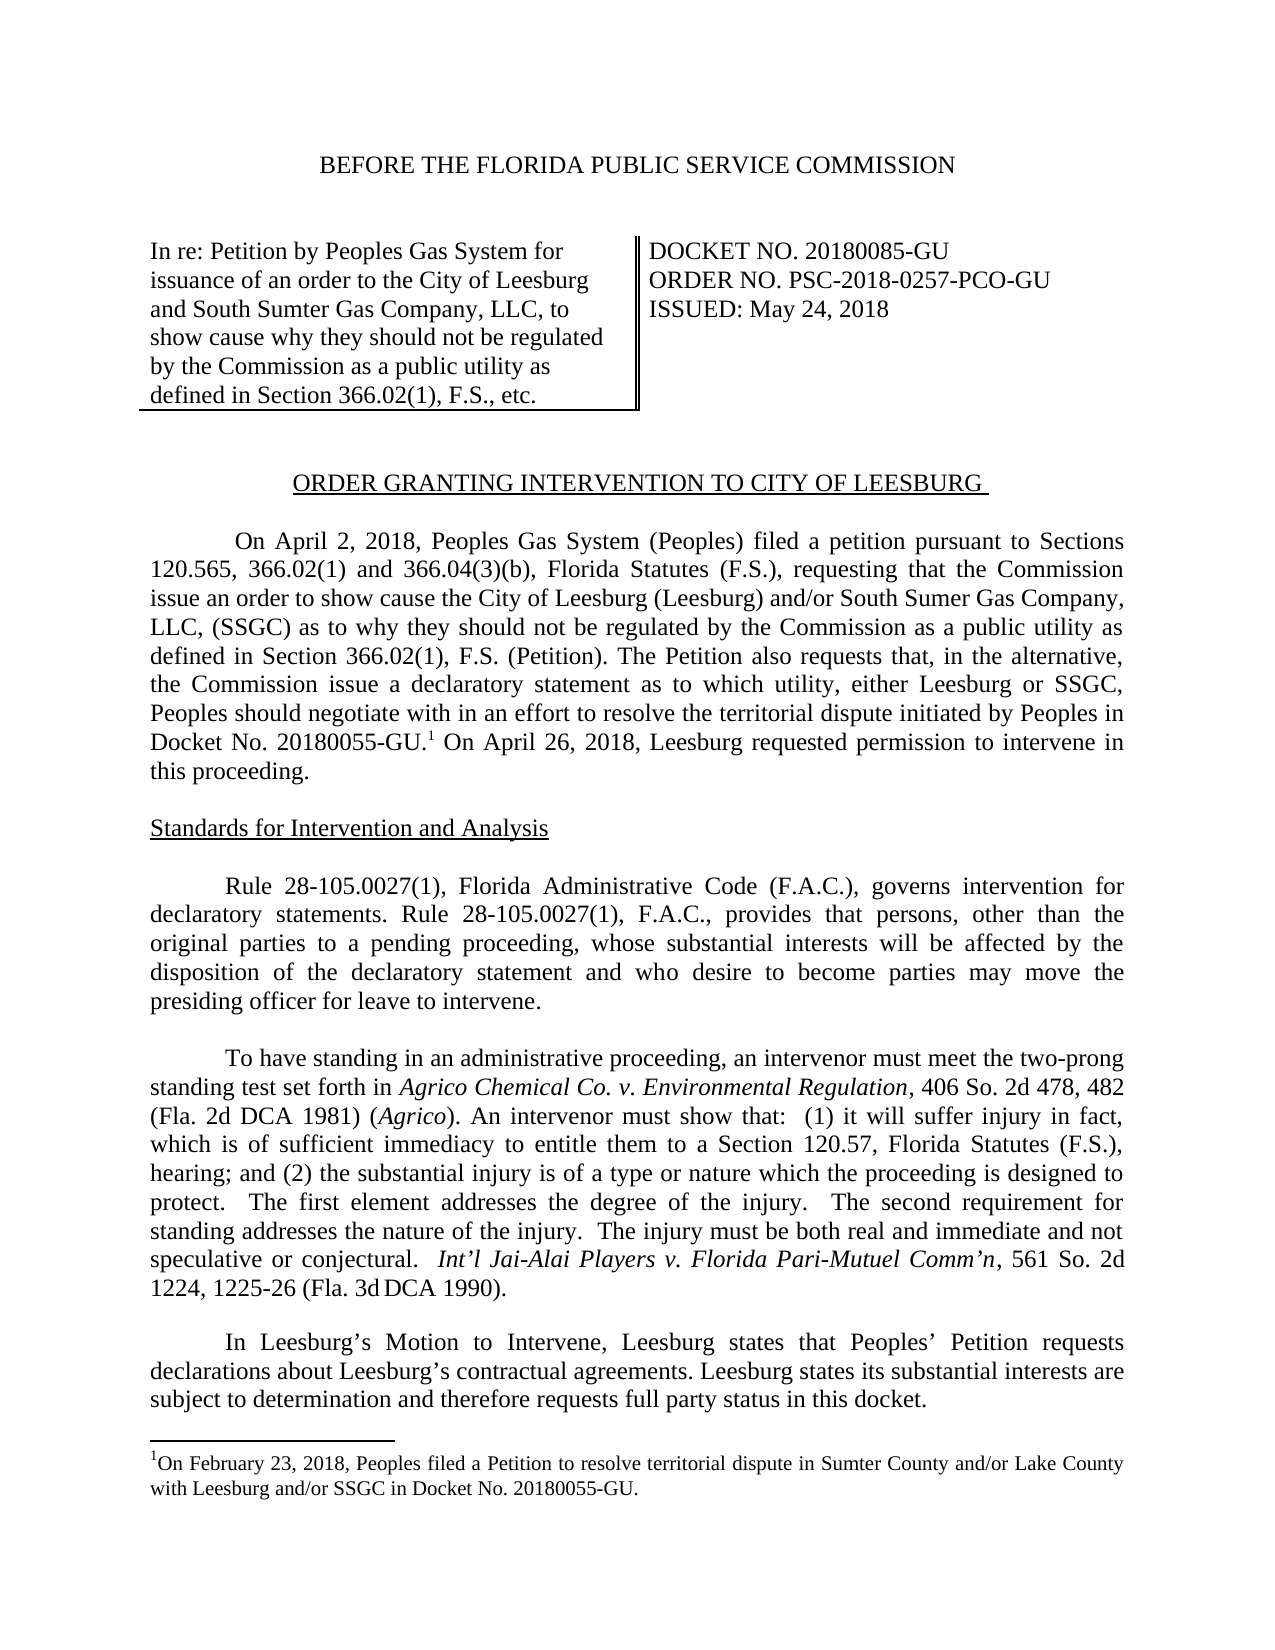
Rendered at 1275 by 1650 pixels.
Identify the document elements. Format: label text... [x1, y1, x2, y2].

text ORDER GRANTING INTERVENTION TO CITY OF LEESBURG [150, 468, 1125, 497]
text Rule 28-105.0027(1), Florida Administrative Code (F.A.C.), governs intervention for declaratory statements. Rule 28-105.0027(1), F.A.C., provides that persons, other than the original parties to a pending proceeding, whose substantial interests will be affected by the disposition of the declaratory statement and who desire to become parties may move the presiding officer for leave to intervene. [150, 871, 1125, 1014]
text Standards for Intervention and Analysis [150, 813, 1125, 842]
table_header In re: Petition by Peoples Gas System for issuance of an order to the City of Leesburg and South Sumter Gas Company, LLC, to show cause why they should not be regulated by the Commission as a public utility as defined in Section 366.02(1), F.S., etc. [139, 236, 635, 409]
text On April 2, 2018, Peoples Gas System (Peoples) filed a petition pursuant to Sections 120.565, 366.02(1) and 366.04(3)(b), Florida Statutes (F.S.), requesting that the Commission issue an order to show cause the City of Leesburg (Leesburg) and/or South Sumer Gas Company, LLC, (SSGC) as to why they should not be regulated by the Commission as a public utility as defined in Section 366.02(1), F.S. (Petition). The Petition also requests that, in the alternative, the Commission issue a declaratory statement as to which utility, either Leesburg or SSGC, Peoples should negotiate with in an effort to resolve the territorial dispute initiated by Peoples in Docket No. 20180055-GU. On April 26, 2018, Leesburg requested permission to intervene in this proceeding. [150, 526, 1125, 784]
subtitle BEFORE THE FLORIDA PUBLIC SERVICE COMMISSION [150, 150, 1125, 179]
subtitle In Leesburg’s Motion to Intervene, Leesburg states that Peoples’ Petition requests declarations about Leesburg’s contractual agreements. Leesburg states its substantial interests are subject to determination and therefore requests full party status in this docket. [150, 1327, 1125, 1413]
table_header DOCKET NO. 20180085-GU ORDER NO. PSC-2018-0257-PCO-GU ISSUED: May 24, 2018 [640, 236, 1136, 409]
subtitle To have standing in an administrative proceeding, an intervenor must meet the two-prong standing test set forth in Agrico Chemical Co. v. Environmental Regulation, 406 So. 2d 478, 482 (Fla. 2d DCA 1981) (Agrico). An intervenor must show that: (1) it will suffer injury in fact, which is of sufficient immediacy to entitle them to a Section 120.57, Florida Statutes (F.S.), hearing; and (2) the substantial injury is of a type or nature which the proceeding is designed to protect. The first element addresses the degree of the injury. The second requirement for standing addresses the nature of the injury. The injury must be both real and immediate and not speculative or conjectural. Int’l Jai-Alai Players v. Florida Pari-Mutuel Comm’n, 561 So. 2d 1224, 1225-26 (Fla. 3d DCA 1990). [150, 1043, 1125, 1302]
